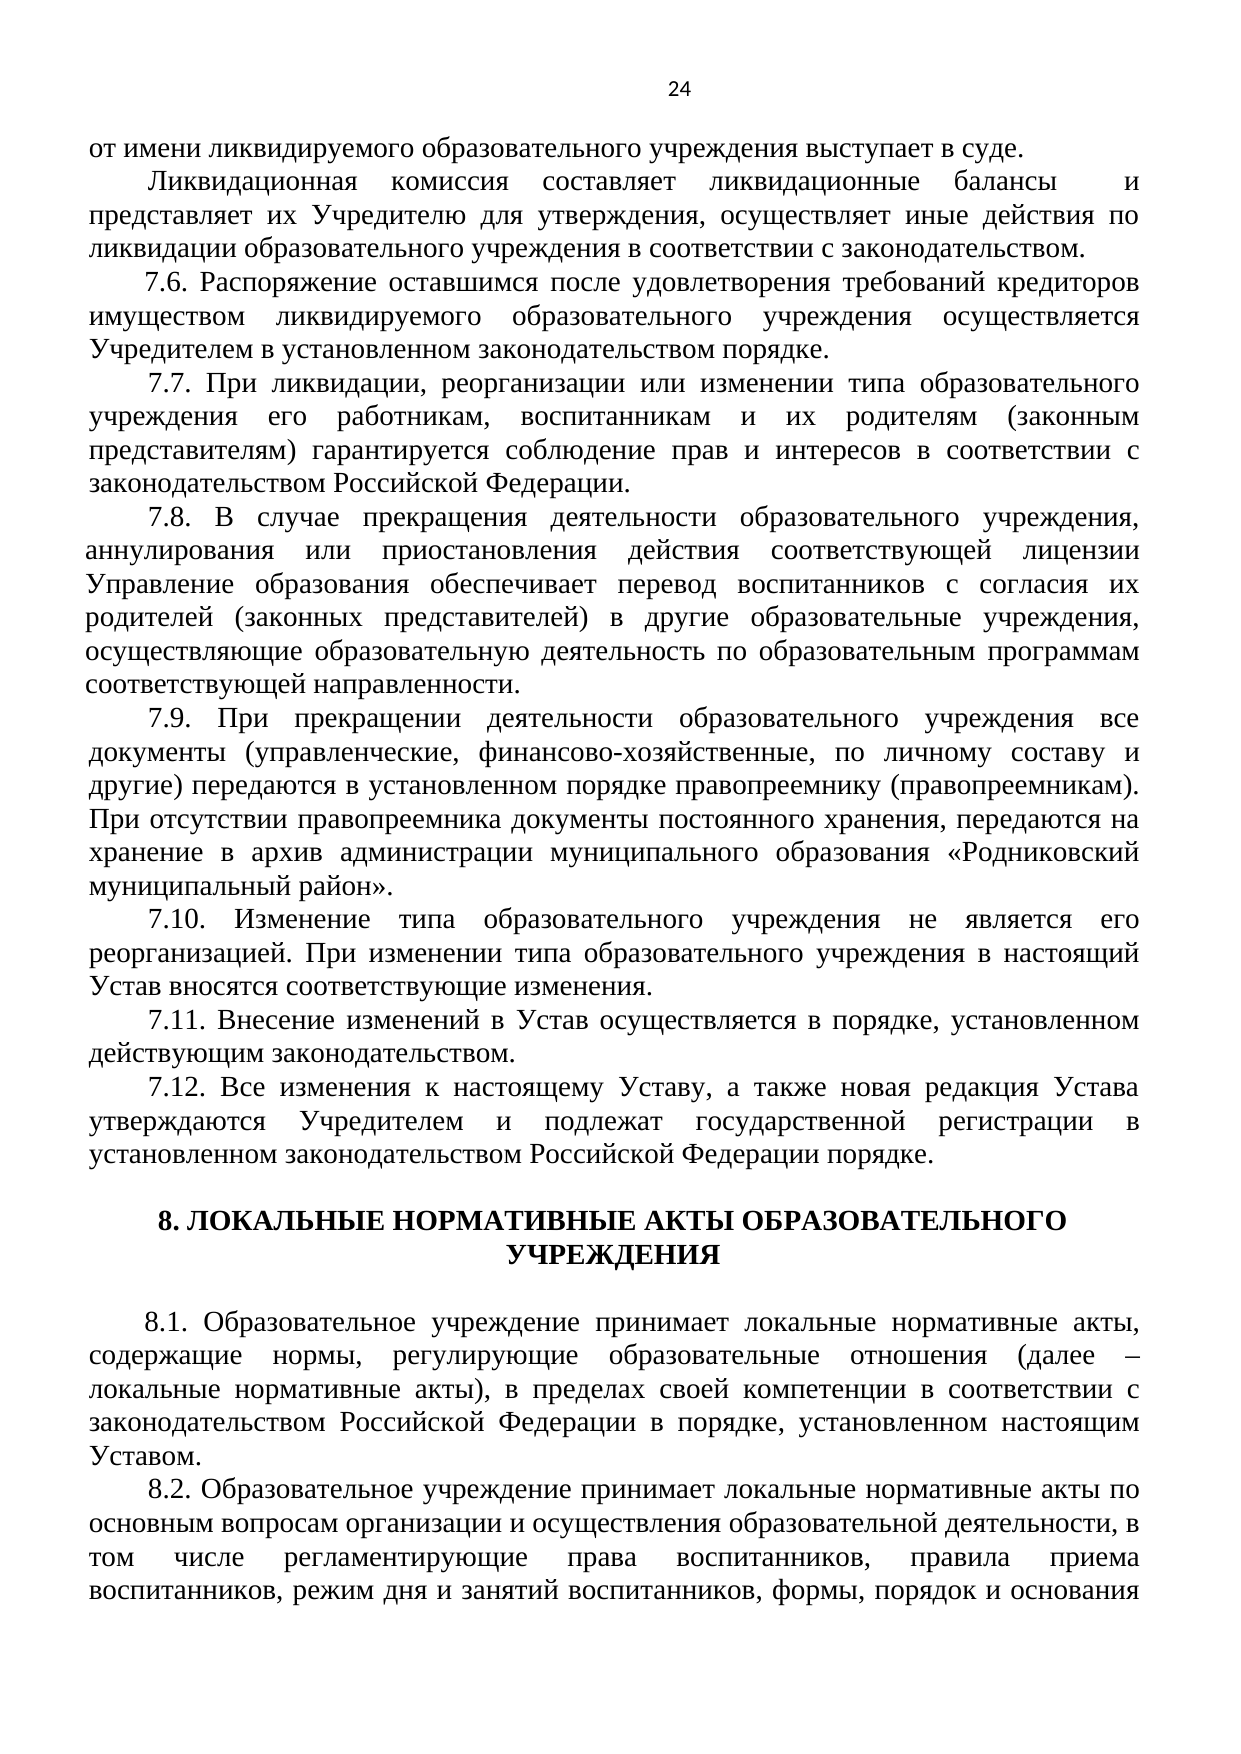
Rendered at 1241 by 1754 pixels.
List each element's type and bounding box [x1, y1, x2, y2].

table_header [74, 130, 1152, 1606]
